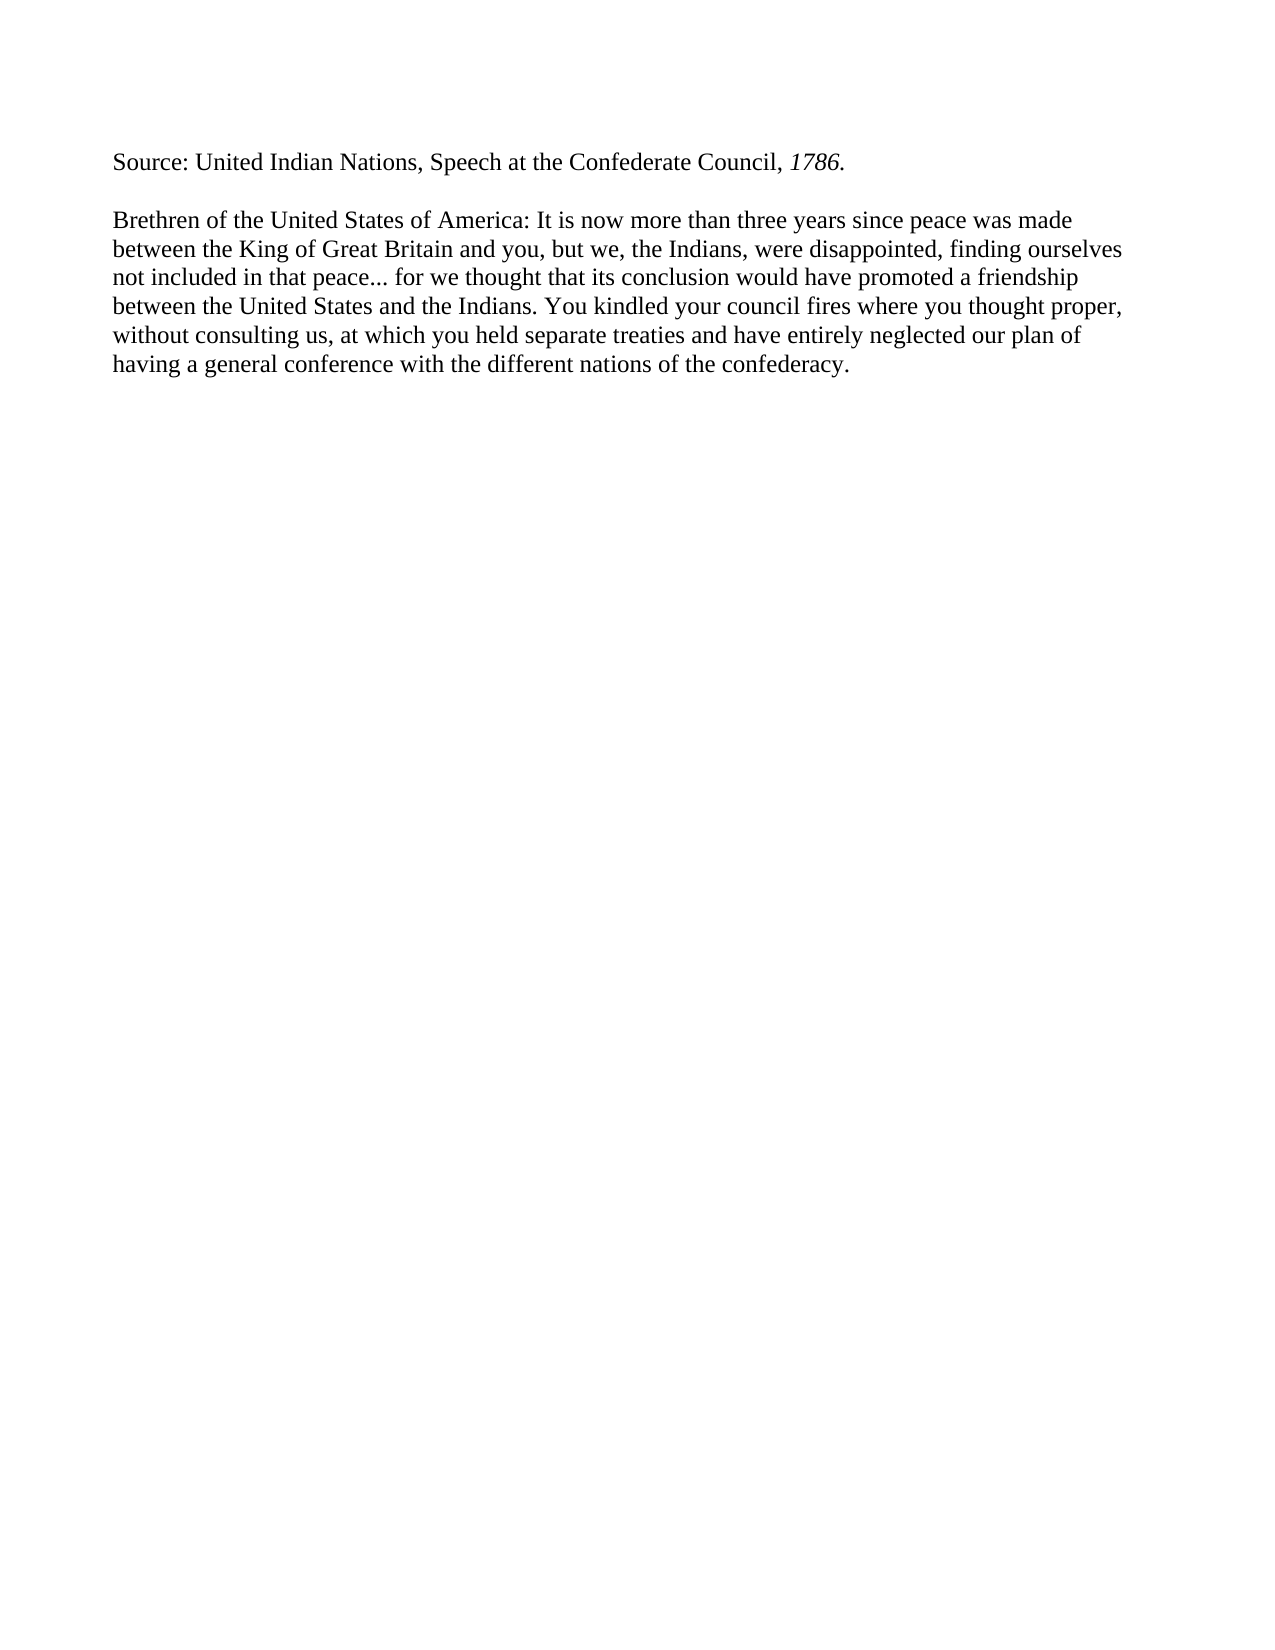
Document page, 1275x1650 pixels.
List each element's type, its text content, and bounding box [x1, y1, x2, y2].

text Source: United Indian Nations, Speech at the Confederate Council, 1786. [112, 147, 1158, 176]
text Brethren of the United States of America: It is now more than three years since peace was made between the King of Great Britain and you, but we, the Indians, were disappointed, finding ourselves not included in that peace... for we thought that its conclusion would have promoted a friendship between the United States and the Indians. You kindled your council fires where you thought proper, without consulting us, at which you held separate treaties and have entirely neglected our plan of having a general conference with the different nations of the confederacy. [112, 205, 1144, 377]
